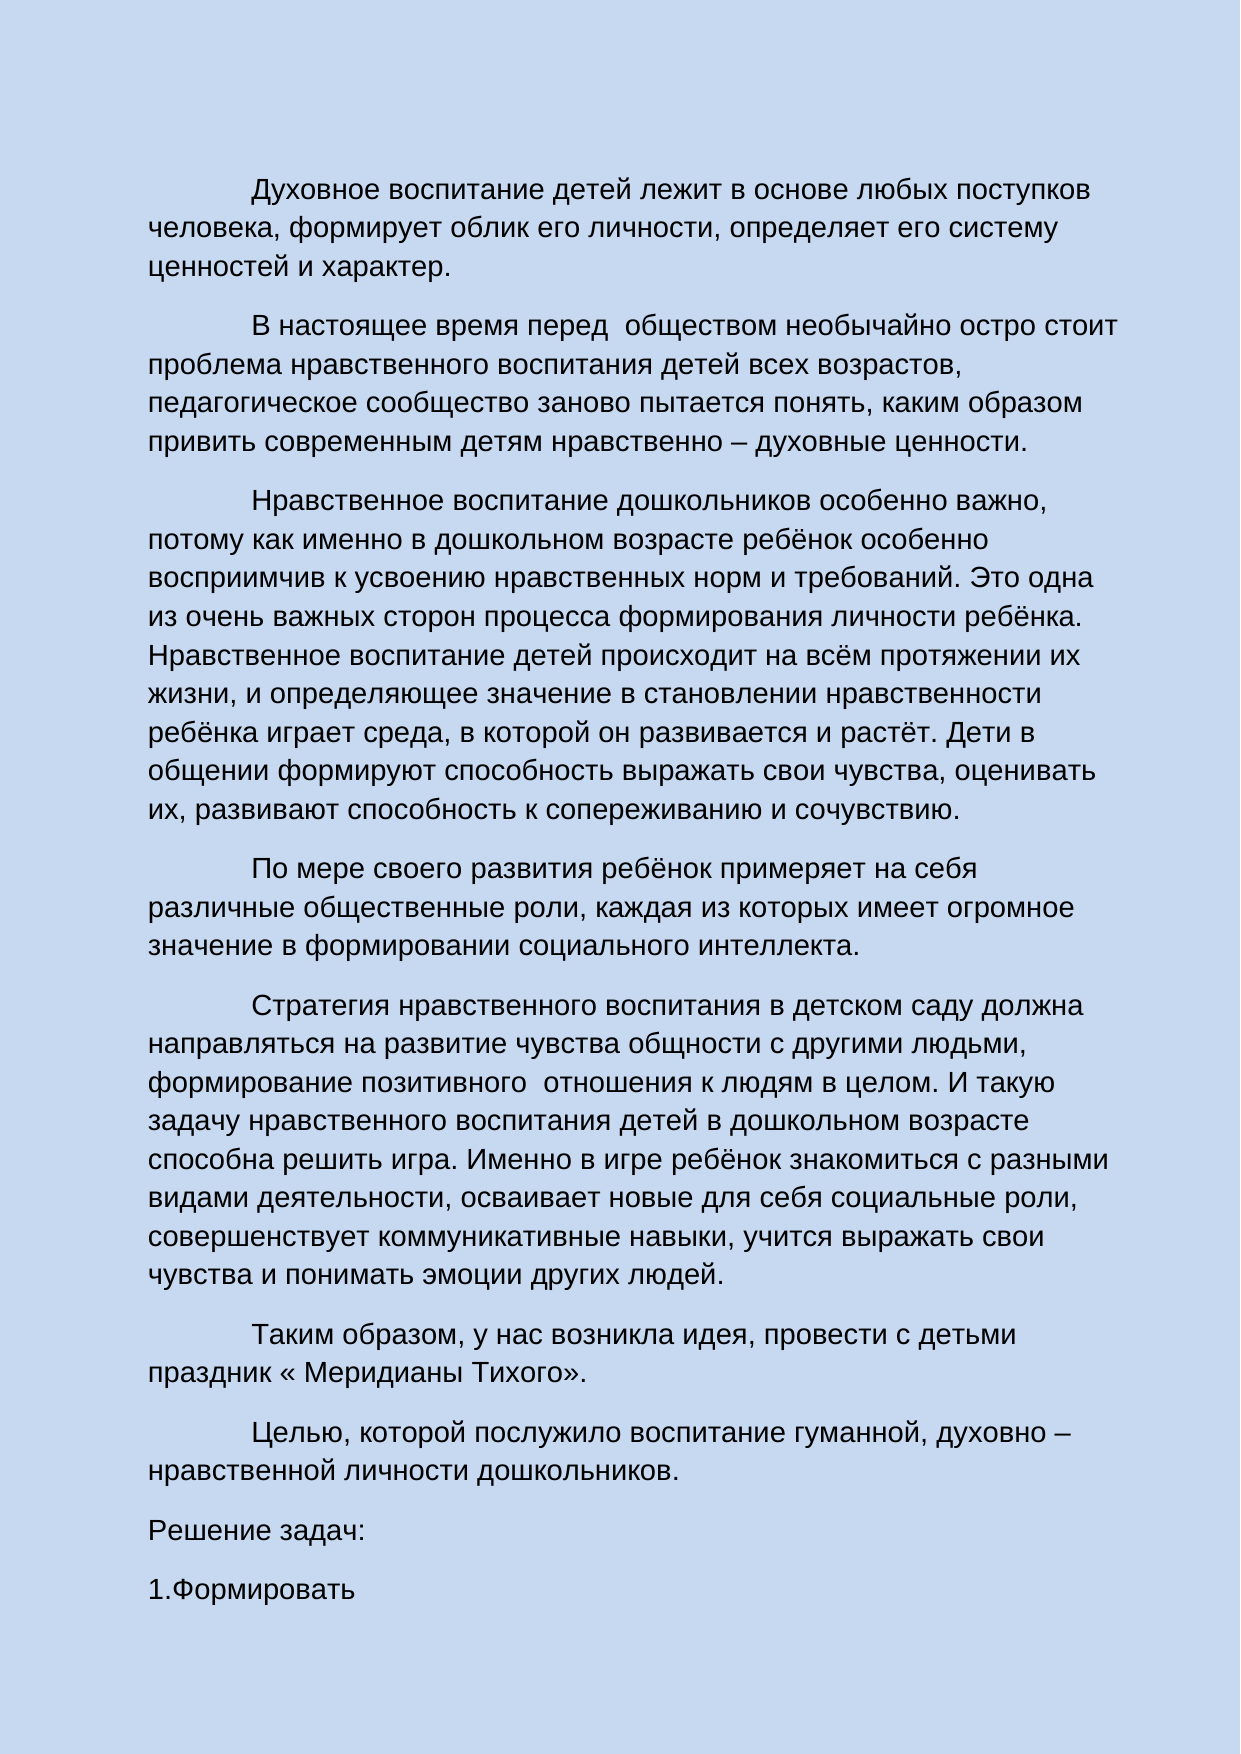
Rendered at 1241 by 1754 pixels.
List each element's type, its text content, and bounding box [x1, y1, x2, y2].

text В настоящее время перед обществом необычайно остро стоит проблема нравственного воспитания детей всех возрастов, педагогическое сообщество заново пытается понять, каким образом привить современным детям нравственно – духовные ценности. [148, 308, 1122, 458]
text Стратегия нравственного воспитания в детском саду должна направляться на развитие чувства общности с другими людьми, формирование позитивного отношения к людям в целом. И такую задачу нравственного воспитания детей в дошкольном возрасте способна решить игра. Именно в игре ребёнок знакомиться с разными видами деятельности, осваивает новые для себя социальные роли, совершенствует коммуникативные навыки, учится выражать свои чувства и понимать эмоции других людей. [148, 988, 1122, 1291]
text По мере своего развития ребёнок примеряет на себя различные общественные роли, каждая из которых имеет огромное значение в формировании социального интеллекта. [148, 851, 1122, 962]
text 1.Формировать [148, 1572, 1122, 1606]
text Таким образом, у нас возникла идея, провести с детьми праздник « Меридианы Тихого». [148, 1317, 1122, 1389]
text Целью, которой послужило воспитание гуманной, духовно – нравственной личности дошкольников. [148, 1415, 1122, 1487]
text Решение задач: [148, 1513, 1122, 1546]
text Нравственное воспитание дошкольников особенно важно, потому как именно в дошкольном возрасте ребёнок особенно восприимчив к усвоению нравственных норм и требований. Это одна из очень важных сторон процесса формирования личности ребёнка. Нравственное воспитание детей происходит на всём протяжении их жизни, и определяющее значение в становлении нравственности ребёнка играет среда, в которой он развивается и растёт. Дети в общении формируют способность выражать свои чувства, оценивать их, развивают способность к сопереживанию и сочувствию. [148, 483, 1122, 825]
text Духовное воспитание детей лежит в основе любых поступков человека, формирует облик его личности, определяет его систему ценностей и характер. [148, 172, 1122, 283]
